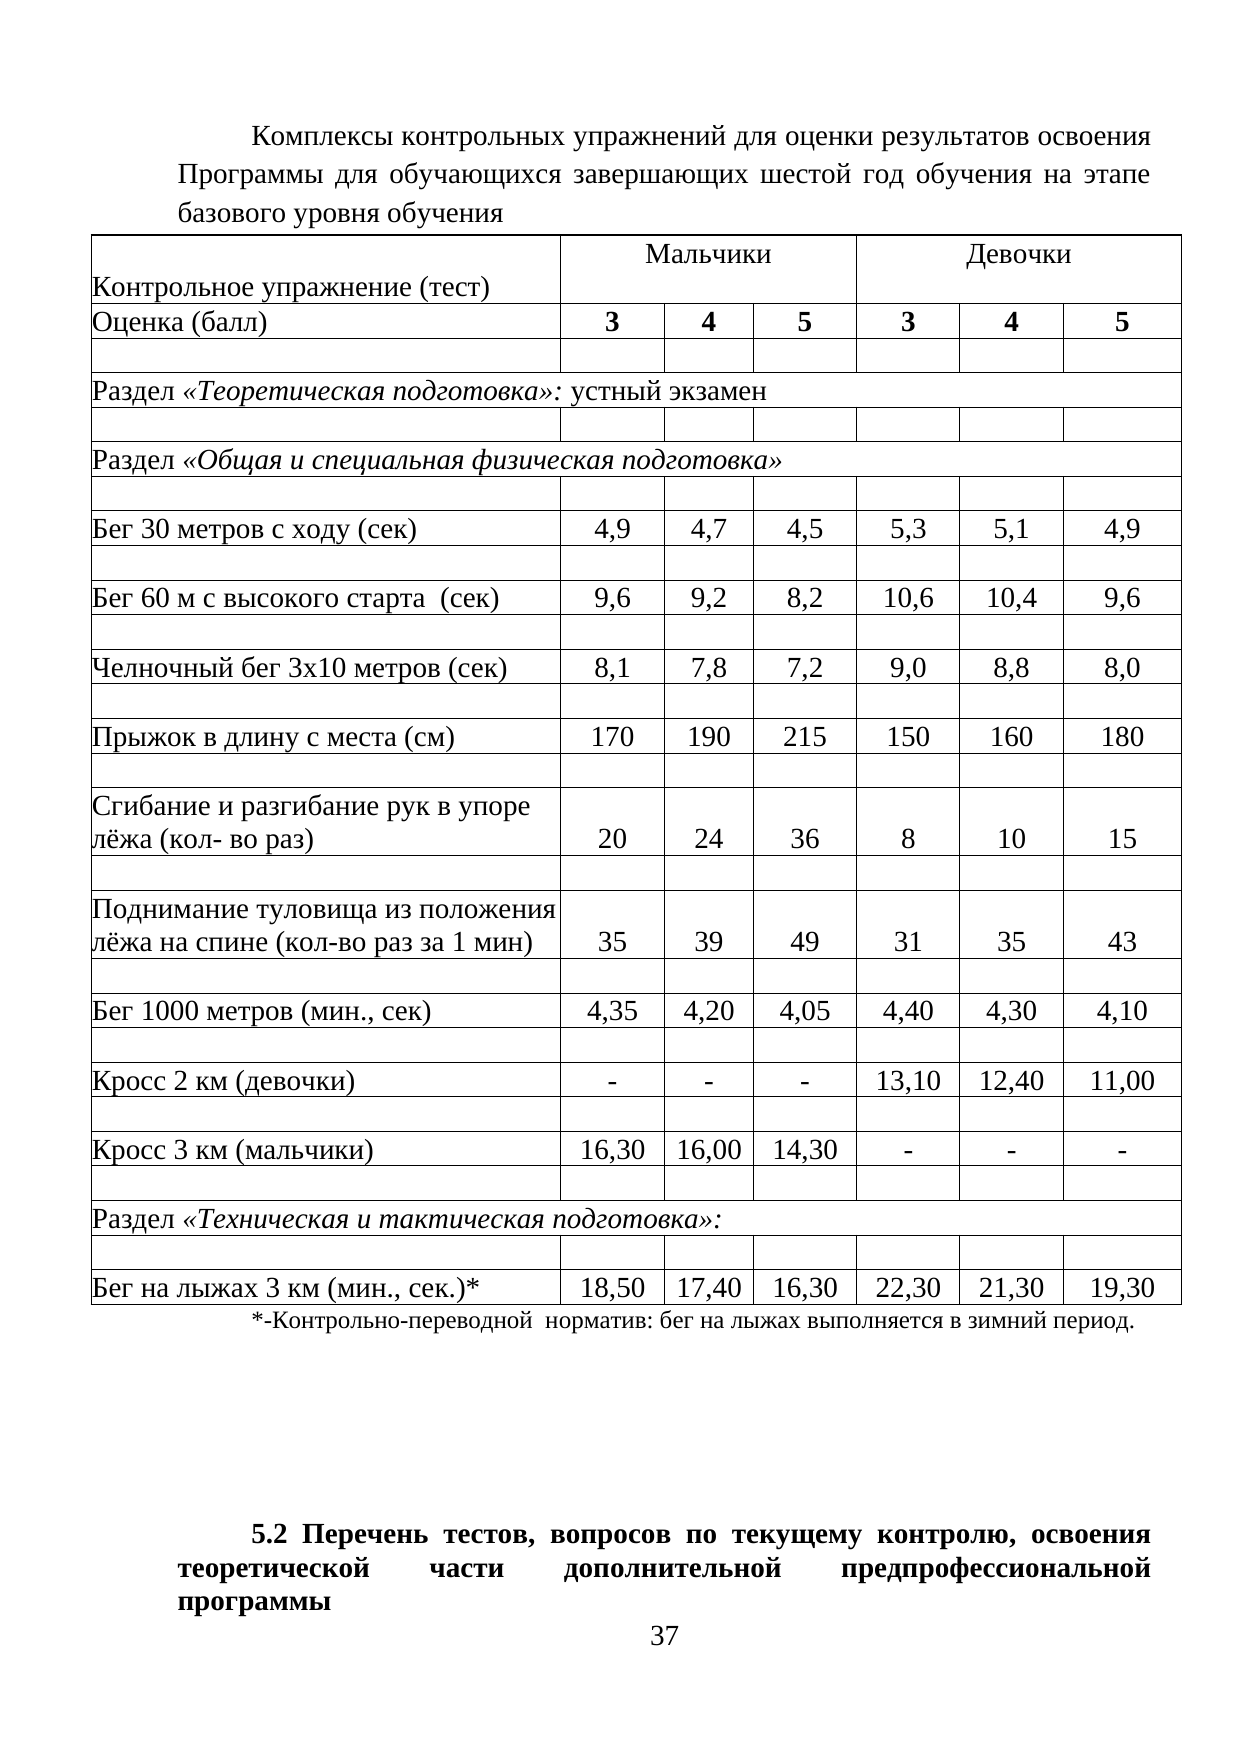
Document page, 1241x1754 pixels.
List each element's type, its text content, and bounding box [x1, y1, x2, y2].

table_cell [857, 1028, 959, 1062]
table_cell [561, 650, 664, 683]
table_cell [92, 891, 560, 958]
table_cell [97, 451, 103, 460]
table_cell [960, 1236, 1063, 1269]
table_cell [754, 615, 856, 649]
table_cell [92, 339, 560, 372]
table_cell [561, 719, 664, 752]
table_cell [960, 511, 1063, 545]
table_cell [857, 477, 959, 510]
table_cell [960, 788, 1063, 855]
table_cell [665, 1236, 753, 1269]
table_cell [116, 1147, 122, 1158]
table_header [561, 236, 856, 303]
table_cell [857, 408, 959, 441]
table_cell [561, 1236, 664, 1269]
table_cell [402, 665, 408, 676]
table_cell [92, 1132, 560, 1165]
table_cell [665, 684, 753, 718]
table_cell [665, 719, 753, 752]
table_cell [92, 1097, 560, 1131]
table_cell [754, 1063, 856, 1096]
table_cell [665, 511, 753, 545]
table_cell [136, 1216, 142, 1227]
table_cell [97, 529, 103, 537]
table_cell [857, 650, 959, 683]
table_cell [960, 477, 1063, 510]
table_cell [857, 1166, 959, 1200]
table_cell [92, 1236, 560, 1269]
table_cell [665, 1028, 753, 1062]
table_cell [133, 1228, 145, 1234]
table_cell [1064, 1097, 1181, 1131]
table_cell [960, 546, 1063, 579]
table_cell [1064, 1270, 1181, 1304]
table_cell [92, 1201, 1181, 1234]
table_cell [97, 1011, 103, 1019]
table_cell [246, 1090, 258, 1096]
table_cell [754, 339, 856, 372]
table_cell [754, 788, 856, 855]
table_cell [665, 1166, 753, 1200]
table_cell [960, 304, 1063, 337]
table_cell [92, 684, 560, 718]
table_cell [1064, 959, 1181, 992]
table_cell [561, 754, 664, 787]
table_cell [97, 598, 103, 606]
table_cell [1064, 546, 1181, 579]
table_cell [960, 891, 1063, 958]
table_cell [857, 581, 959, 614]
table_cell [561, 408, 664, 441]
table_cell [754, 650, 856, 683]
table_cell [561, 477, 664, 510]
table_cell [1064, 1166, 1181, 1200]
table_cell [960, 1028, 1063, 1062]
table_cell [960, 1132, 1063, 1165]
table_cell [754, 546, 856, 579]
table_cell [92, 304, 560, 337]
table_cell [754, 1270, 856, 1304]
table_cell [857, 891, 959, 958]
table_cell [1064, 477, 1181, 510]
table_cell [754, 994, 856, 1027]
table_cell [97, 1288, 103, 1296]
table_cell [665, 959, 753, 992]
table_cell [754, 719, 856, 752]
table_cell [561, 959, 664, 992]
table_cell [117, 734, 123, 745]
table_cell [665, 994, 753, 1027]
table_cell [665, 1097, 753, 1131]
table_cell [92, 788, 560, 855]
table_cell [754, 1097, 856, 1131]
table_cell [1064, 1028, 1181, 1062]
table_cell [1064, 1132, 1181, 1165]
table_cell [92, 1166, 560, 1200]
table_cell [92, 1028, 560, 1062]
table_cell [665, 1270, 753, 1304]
text *-Контрольно-переводной норматив: бег на лыжах выполняется в зимний период. [177, 1305, 1152, 1333]
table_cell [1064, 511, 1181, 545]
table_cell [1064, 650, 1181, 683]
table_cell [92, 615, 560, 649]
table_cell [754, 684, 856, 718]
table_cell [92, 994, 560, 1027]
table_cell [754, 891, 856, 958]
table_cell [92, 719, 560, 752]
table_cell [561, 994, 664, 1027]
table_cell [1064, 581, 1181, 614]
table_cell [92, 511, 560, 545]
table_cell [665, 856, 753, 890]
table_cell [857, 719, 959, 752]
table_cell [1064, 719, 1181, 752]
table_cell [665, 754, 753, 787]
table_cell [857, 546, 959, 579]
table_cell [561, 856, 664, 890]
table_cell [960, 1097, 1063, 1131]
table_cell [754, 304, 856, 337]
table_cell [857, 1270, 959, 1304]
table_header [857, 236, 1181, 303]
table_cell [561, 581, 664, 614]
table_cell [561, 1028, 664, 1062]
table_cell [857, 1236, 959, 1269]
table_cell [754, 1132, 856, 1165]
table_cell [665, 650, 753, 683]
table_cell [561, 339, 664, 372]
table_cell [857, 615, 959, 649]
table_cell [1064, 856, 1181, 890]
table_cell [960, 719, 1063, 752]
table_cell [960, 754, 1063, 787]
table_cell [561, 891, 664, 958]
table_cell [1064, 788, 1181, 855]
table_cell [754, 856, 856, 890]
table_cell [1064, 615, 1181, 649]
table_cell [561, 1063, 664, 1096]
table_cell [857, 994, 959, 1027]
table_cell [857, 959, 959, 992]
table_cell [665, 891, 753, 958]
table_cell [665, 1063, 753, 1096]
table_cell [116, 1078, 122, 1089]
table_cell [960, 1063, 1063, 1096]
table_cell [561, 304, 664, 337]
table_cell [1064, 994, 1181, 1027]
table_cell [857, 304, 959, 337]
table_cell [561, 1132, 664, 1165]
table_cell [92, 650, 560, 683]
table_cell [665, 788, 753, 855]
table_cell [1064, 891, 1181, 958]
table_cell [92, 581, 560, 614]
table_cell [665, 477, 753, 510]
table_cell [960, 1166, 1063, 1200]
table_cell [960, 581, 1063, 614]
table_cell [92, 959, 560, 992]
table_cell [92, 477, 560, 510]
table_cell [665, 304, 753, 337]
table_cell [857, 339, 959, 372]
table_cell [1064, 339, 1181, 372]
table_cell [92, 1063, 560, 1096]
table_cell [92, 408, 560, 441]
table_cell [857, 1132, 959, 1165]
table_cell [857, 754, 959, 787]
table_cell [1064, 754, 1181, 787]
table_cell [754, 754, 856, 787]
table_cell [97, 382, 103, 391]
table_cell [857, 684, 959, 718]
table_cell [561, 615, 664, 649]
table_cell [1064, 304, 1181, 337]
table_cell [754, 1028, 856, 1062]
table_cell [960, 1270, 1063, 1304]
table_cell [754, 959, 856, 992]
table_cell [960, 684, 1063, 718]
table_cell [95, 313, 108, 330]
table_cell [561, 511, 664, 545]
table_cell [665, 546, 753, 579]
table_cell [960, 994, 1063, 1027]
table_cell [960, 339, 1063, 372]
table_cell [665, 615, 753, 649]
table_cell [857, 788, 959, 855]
text 5.2 Перечень тестов, вопросов по текущему контролю, освоения теоретической части дополнительной предпрофессиональной программы [177, 1516, 1152, 1617]
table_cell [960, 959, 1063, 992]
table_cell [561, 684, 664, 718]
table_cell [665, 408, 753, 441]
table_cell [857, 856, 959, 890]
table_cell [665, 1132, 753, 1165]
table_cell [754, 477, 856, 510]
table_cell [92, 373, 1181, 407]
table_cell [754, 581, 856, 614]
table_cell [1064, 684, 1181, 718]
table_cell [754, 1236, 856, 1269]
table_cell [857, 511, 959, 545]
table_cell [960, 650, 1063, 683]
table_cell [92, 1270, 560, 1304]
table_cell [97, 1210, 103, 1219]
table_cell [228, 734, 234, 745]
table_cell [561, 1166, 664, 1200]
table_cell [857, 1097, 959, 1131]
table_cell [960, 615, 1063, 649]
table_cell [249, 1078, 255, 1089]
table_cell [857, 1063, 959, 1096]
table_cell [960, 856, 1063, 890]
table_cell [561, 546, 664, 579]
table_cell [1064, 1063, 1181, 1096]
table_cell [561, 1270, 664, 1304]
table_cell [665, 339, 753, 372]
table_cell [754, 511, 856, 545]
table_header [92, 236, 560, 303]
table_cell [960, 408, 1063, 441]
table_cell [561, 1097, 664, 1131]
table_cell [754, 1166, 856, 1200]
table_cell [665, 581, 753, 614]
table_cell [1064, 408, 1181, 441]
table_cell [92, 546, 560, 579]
text Комплексы контрольных упражнений для оценки результатов освоения Программы для обучающихся завершающих шестой год обучения на этапе базового уровня обучения [177, 118, 1152, 229]
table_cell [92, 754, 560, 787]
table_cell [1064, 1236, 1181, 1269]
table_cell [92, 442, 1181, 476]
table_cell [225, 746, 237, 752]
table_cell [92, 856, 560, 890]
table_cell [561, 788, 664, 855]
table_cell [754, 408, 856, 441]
